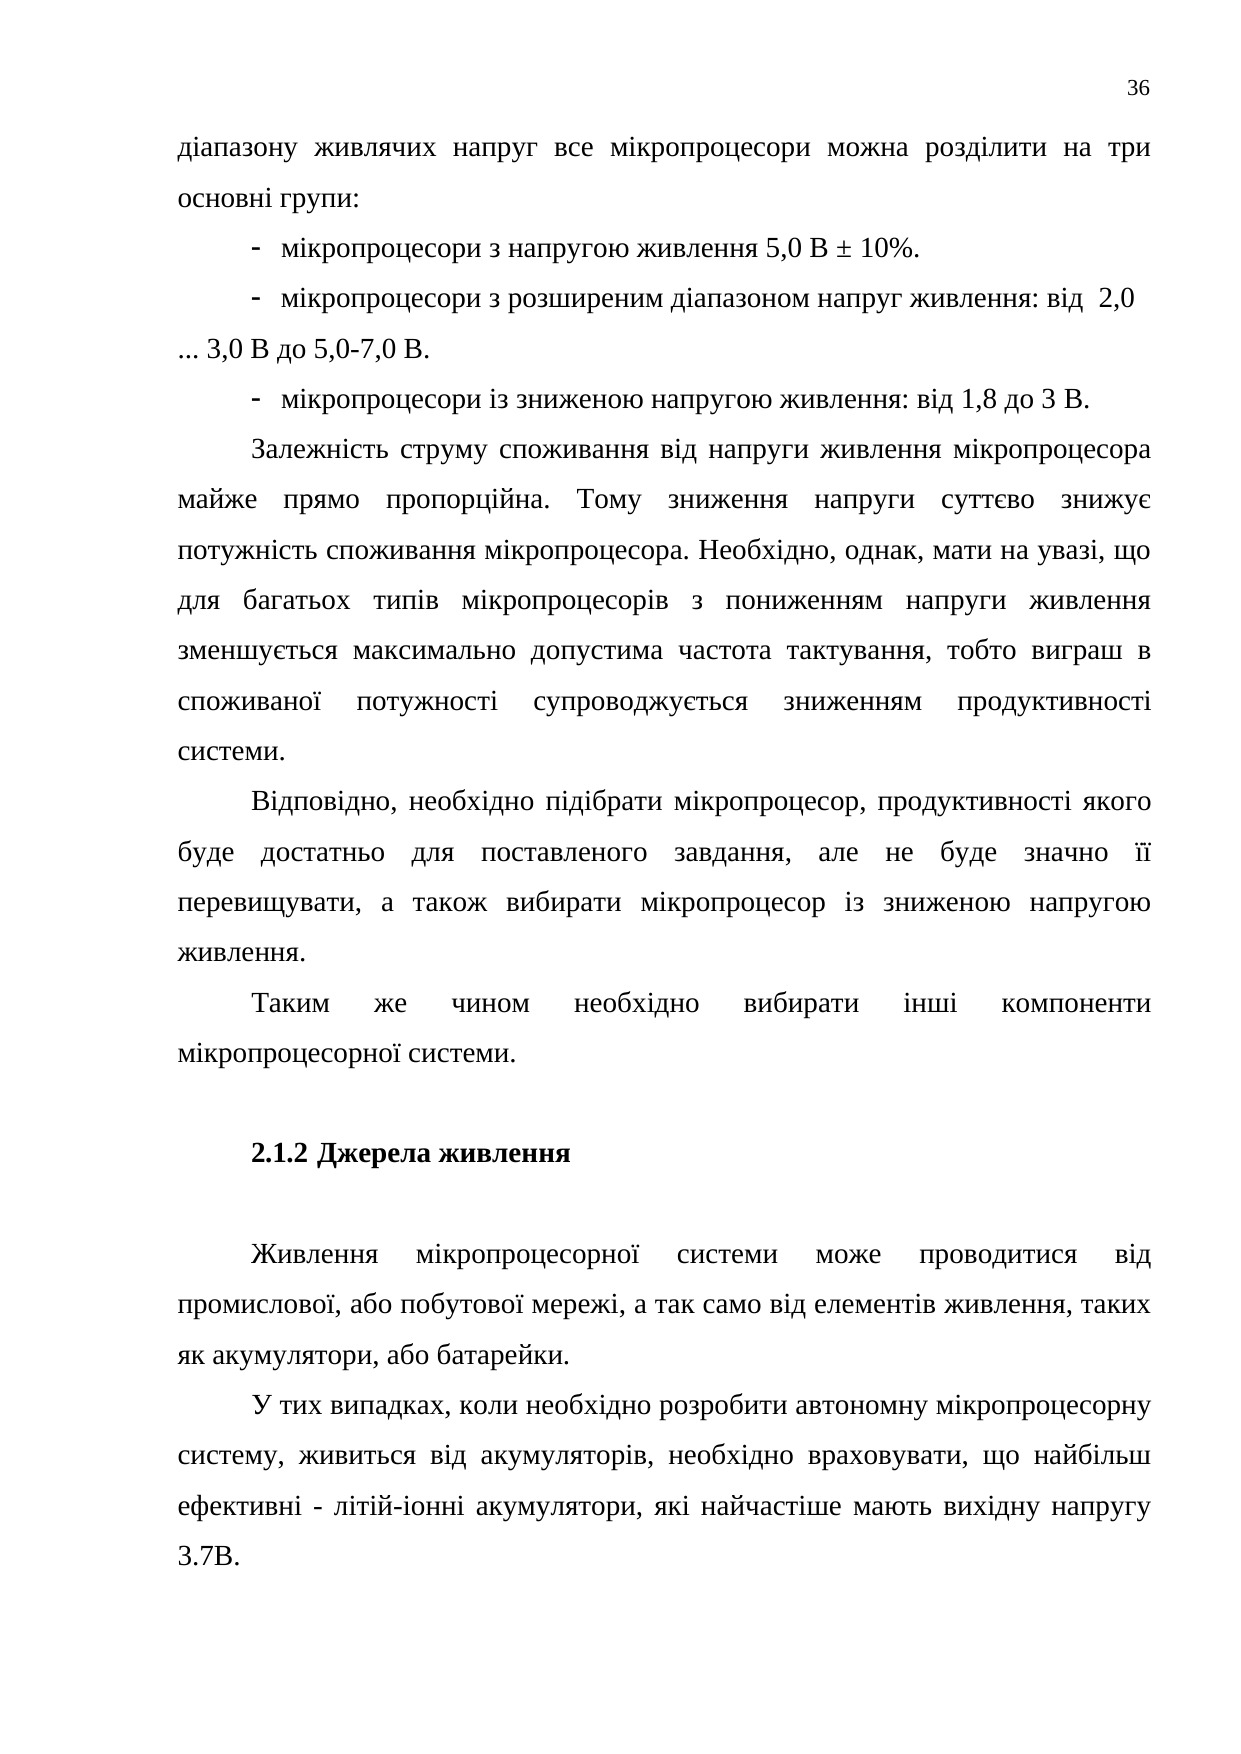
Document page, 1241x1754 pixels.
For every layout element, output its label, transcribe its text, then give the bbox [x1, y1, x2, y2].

subtitle Джерела живлення [251, 1136, 1184, 1169]
text ... 3,0 В до 5,0-7,0 В. [177, 331, 1184, 364]
text Таким же чином необхідно вибирати інші компоненти мікропроцесорної системи. [177, 985, 1152, 1068]
list мікропроцесори з напругою живлення 5,0 В ± 10%. [251, 230, 1184, 264]
list мікропроцесори із зниженою напругою живлення: від 1,8 до 3 В. [251, 381, 1184, 415]
list мікропроцесори з розширеним діапазоном напруг живлення: від 2,0 [251, 280, 1184, 314]
text Живлення мікропроцесорної системи може проводитися від промислової, або побутової мережі, а так само від елементів живлення, таких як акумулятори, або батарейки. [177, 1236, 1152, 1370]
text Відповідно, необхідно підібрати мікропроцесор, продуктивності якого буде достатньо для поставленого завдання, але не буде значно її перевищувати, а також вибирати мікропроцесор із зниженою напругою живлення. [177, 783, 1152, 968]
text Залежність струму споживання від напруги живлення мікропроцесора майже прямо пропорційна. Тому зниження напруги суттєво знижує потужність споживання мікропроцесора. Необхідно, однак, мати на увазі, що для багатьох типів мікропроцесорів з пониженням напруги живлення зменшується максимально допустима частота тактування, тобто виграш в споживаної потужності супроводжується зниженням продуктивності системи. [177, 431, 1152, 767]
text У тих випадках, коли необхідно розробити автономну мікропроцесорну систему, живиться від акумуляторів, необхідно враховувати, що найбільш ефективні - літій-іонні акумулятори, які найчастіше мають вихідну напругу 3.7В. [177, 1387, 1152, 1572]
text діапазону живлячих напруг все мікропроцесори можна розділити на три основні групи: [177, 129, 1152, 213]
